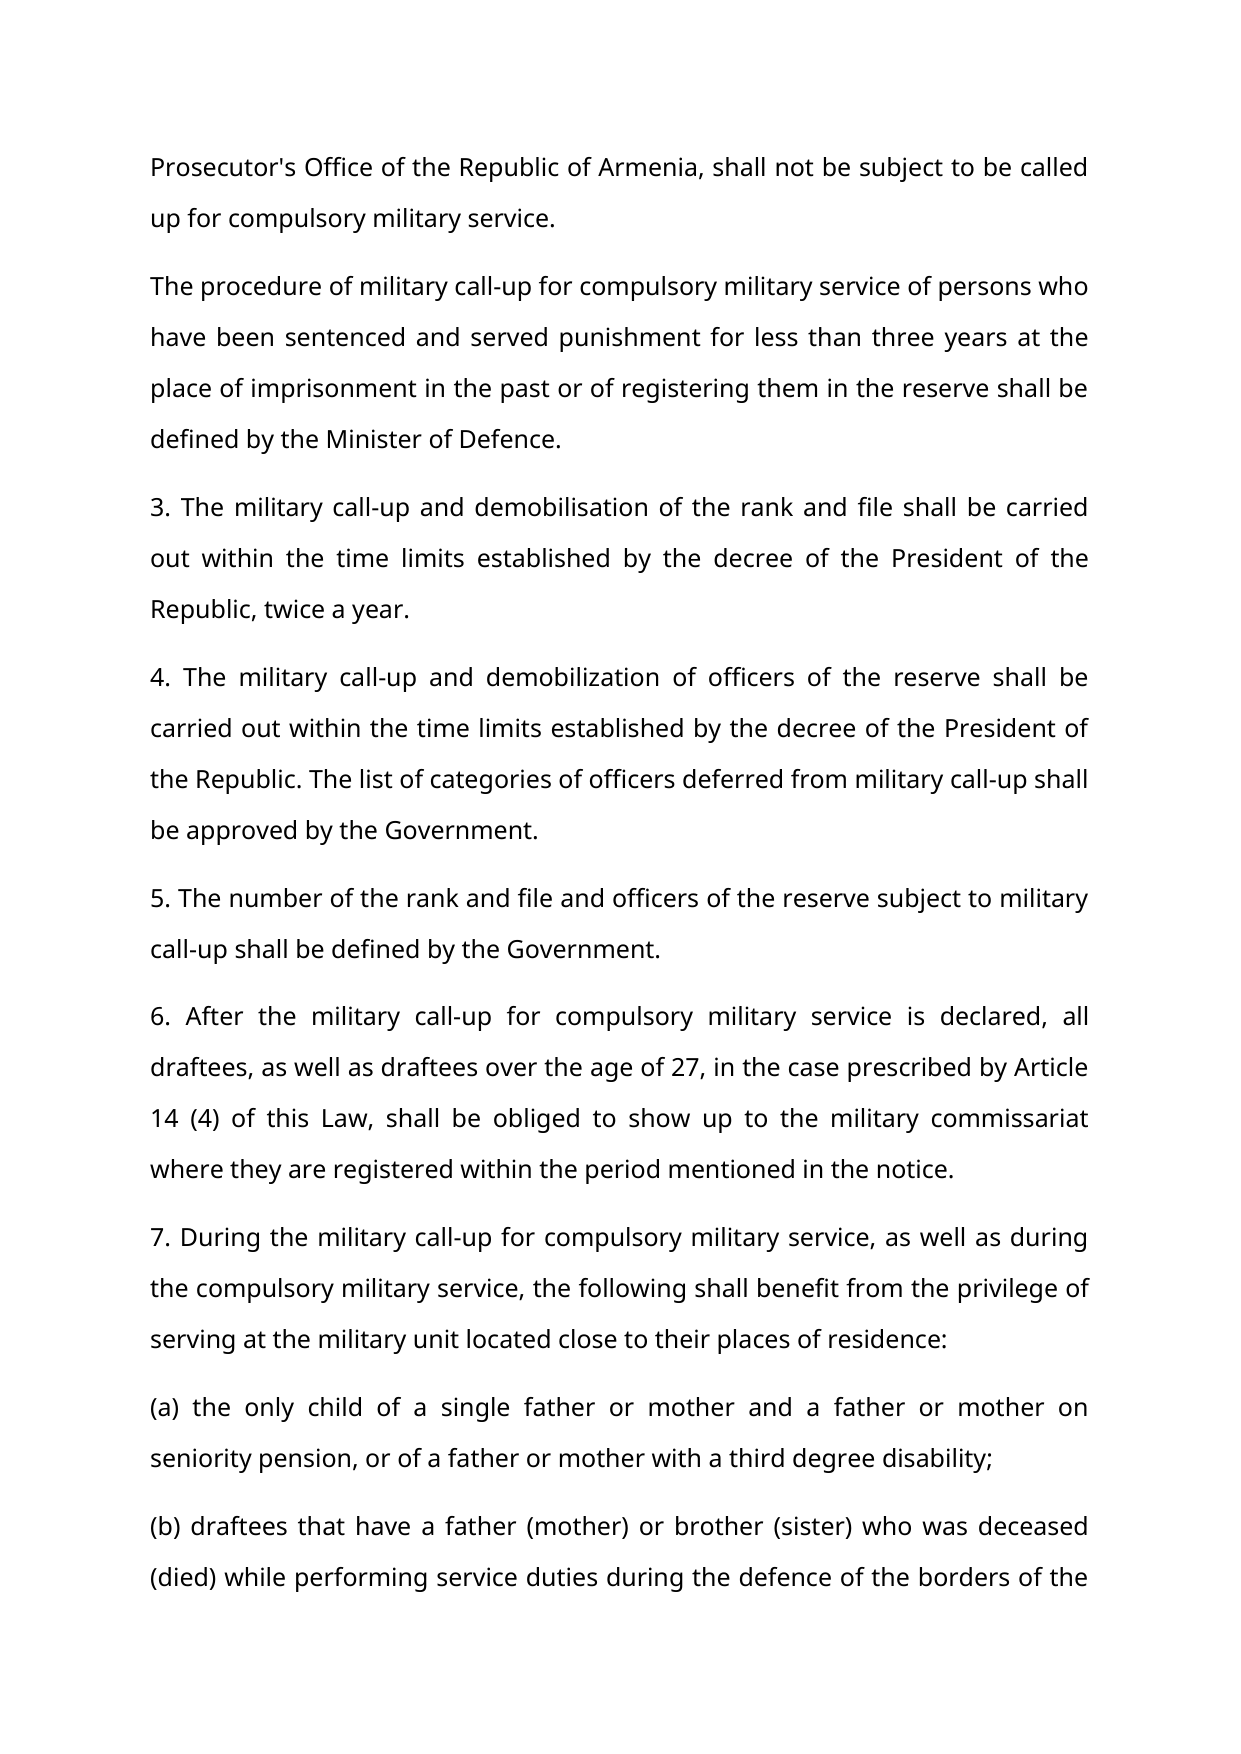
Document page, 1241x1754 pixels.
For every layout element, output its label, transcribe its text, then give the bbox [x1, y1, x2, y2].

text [150, 1508, 1090, 1593]
text 3. The military call-up and demobilisation of the rank and file shall be carried out within the time limits established by the decree of the President of the Republic, twice a year. [150, 489, 1090, 626]
text 4. The military call-up and demobilization of officers of the reserve shall be carried out within the time limits established by the decree of the President of the Republic. The list of categories of officers deferred from military call-up shall be approved by the Government. [150, 659, 1090, 847]
text The procedure of military call-up for compulsory military service of persons who have been sentenced and served punishment for less than three years at the place of imprisonment in the past or of registering them in the reserve shall be defined by the Minister of Defence. [150, 269, 1090, 456]
text 6. After the military call-up for compulsory military service is declared, all draftees, as well as draftees over the age of 27, in the case prescribed by Article 14 (4) of this Law, shall be obliged to show up to the military commissariat where they are registered within the period mentioned in the notice. [150, 999, 1090, 1186]
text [150, 150, 1090, 235]
text 7. During the military call-up for compulsory military service, as well as during the compulsory military service, the following shall benefit from the privilege of serving at the military unit located close to their places of residence: [150, 1220, 1090, 1356]
text 5. The number of the rank and file and officers of the reserve subject to military call-up shall be defined by the Government. [150, 880, 1090, 965]
text (a) the only child of a single father or mother and a father or mother on seniority pension, or of a father or mother with a third degree disability; [150, 1389, 1090, 1475]
